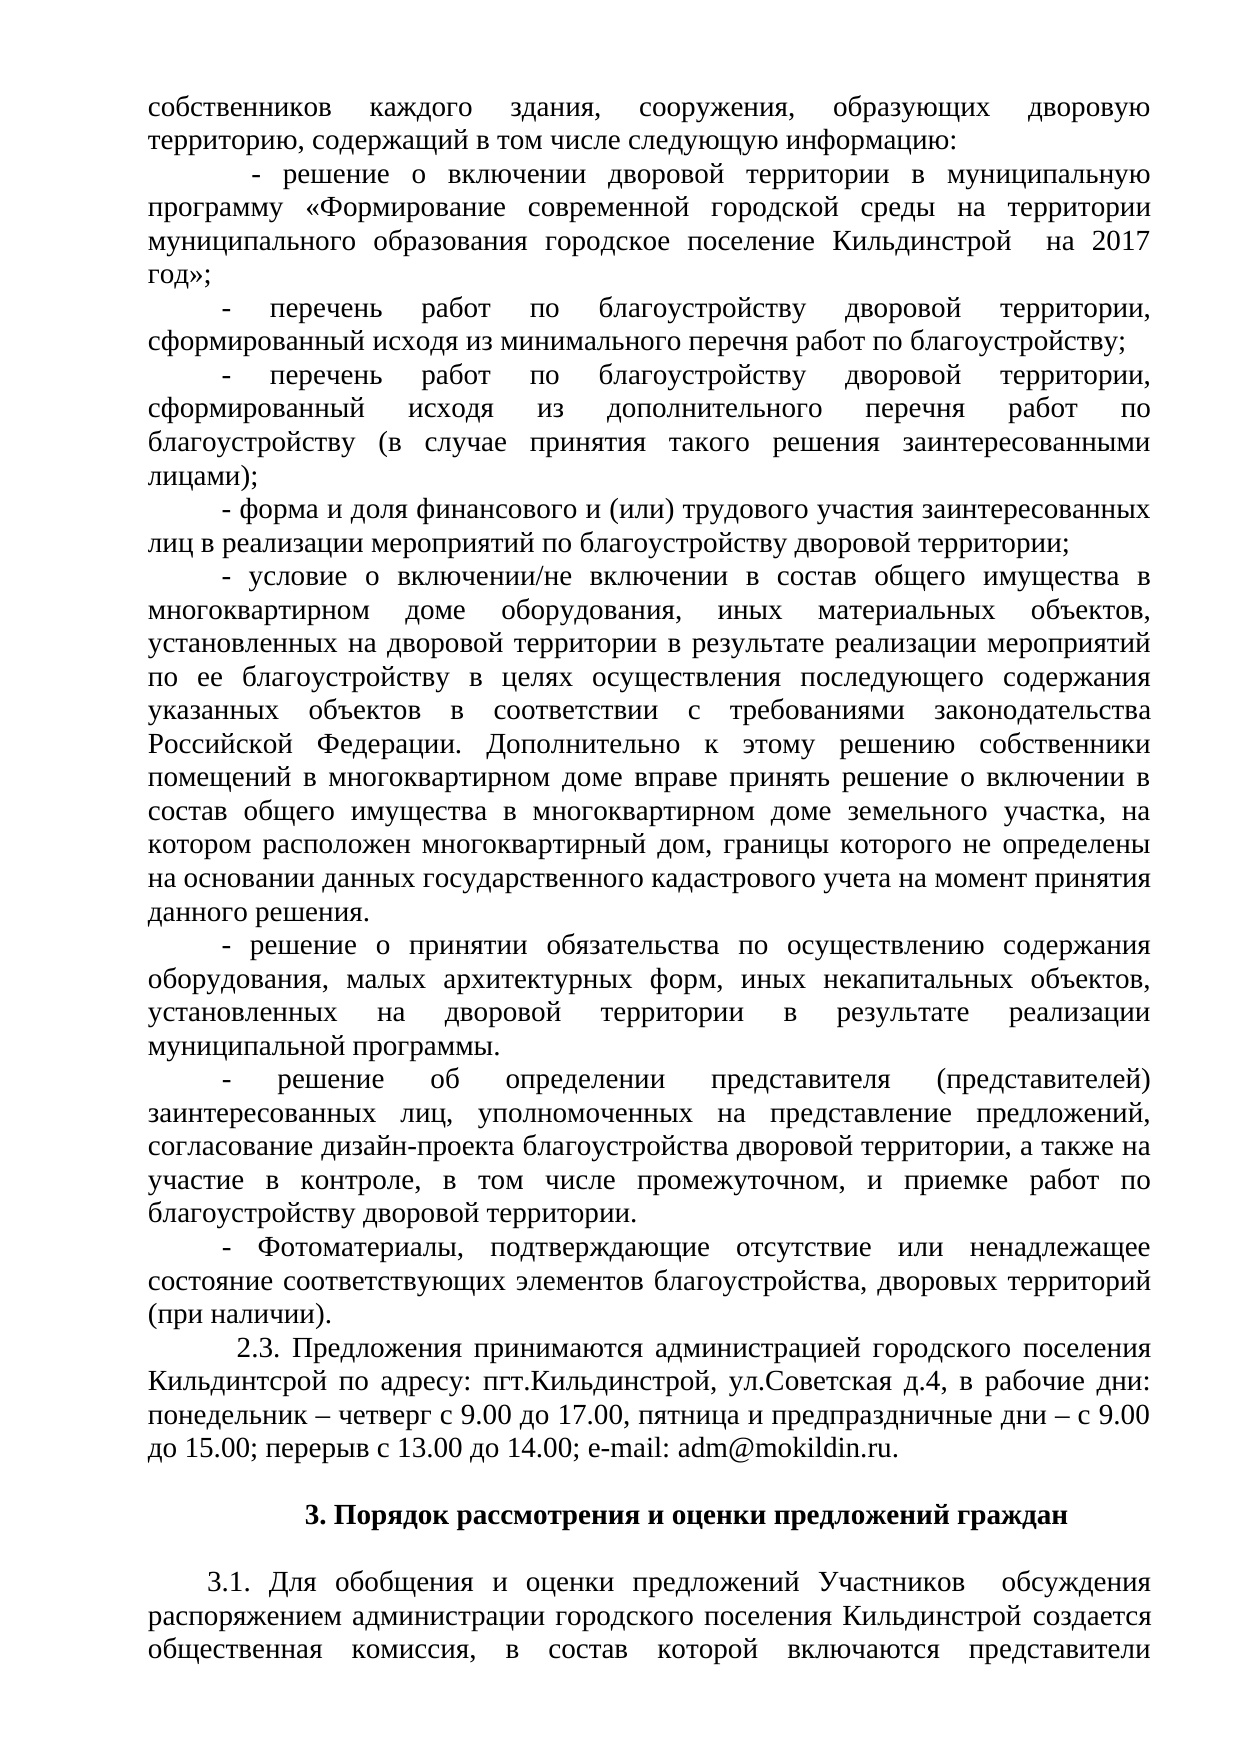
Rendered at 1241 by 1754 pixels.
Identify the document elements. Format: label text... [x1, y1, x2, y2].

text - форма и доля финансового и (или) трудового участия заинтересованных лиц в реализации мероприятий по благоустройству дворовой территории; [148, 491, 1152, 558]
text 2.3. Предложения принимаются администрацией городского поселения Кильдинтсрой по адресу: пгт.Кильдинстрой, ул.Советская д.4, в рабочие дни: понедельник – четверг с 9.00 до 17.00, пятница и предпраздничные дни – с 9.00 до 15.00; перерыв с 13.00 до 14.00; е-mail: adm@mokildin.ru. [148, 1330, 1152, 1464]
text - перечень работ по благоустройству дворовой территории, сформированный исходя из дополнительного перечня работ по благоустройству (в случае принятия такого решения заинтересованными лицами); [148, 357, 1152, 491]
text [148, 1564, 1152, 1665]
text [148, 89, 1152, 156]
text - решение об определении представителя (представителей) заинтересованных лиц, уполномоченных на представление предложений, согласование дизайн-проекта благоустройства дворовой территории, а также на участие в контроле, в том числе промежуточном, и приемке работ по благоустройству дворовой территории. [148, 1061, 1152, 1229]
text - перечень работ по благоустройству дворовой территории, сформированный исходя из минимального перечня работ по благоустройству; [148, 290, 1152, 357]
text - условие о включении/не включении в состав общего имущества в многоквартирном доме оборудования, иных материальных объектов, установленных на дворовой территории в результате реализации мероприятий по ее благоустройству в целях осуществления последующего содержания указанных объектов в соответствии с требованиями законодательства Российской Федерации. Дополнительно к этому решению собственники помещений в многоквартирном доме вправе принять решение о включении в состав общего имущества в многоквартирном доме земельного участка, на котором расположен многоквартирный дом, границы которого не определены на основании данных государственного кадастрового учета на момент принятия данного решения. [148, 558, 1152, 927]
text - решение о включении дворовой территории в муниципальную программу «Формирование современной городской среды на территории муниципального образования городское поселение Кильдинстрой на 2017 год»; [148, 156, 1152, 290]
text 3. Порядок рассмотрения и оценки предложений граждан [222, 1497, 1152, 1531]
text - решение о принятии обязательства по осуществлению содержания оборудования, малых архитектурных форм, иных некапитальных объектов, установленных на дворовой территории в результате реализации муниципальной программы. [148, 927, 1152, 1061]
text - Фотоматериалы, подтверждающие отсутствие или ненадлежащее состояние соответствующих элементов благоустройства, дворовых территорий (при наличии). [148, 1229, 1152, 1330]
